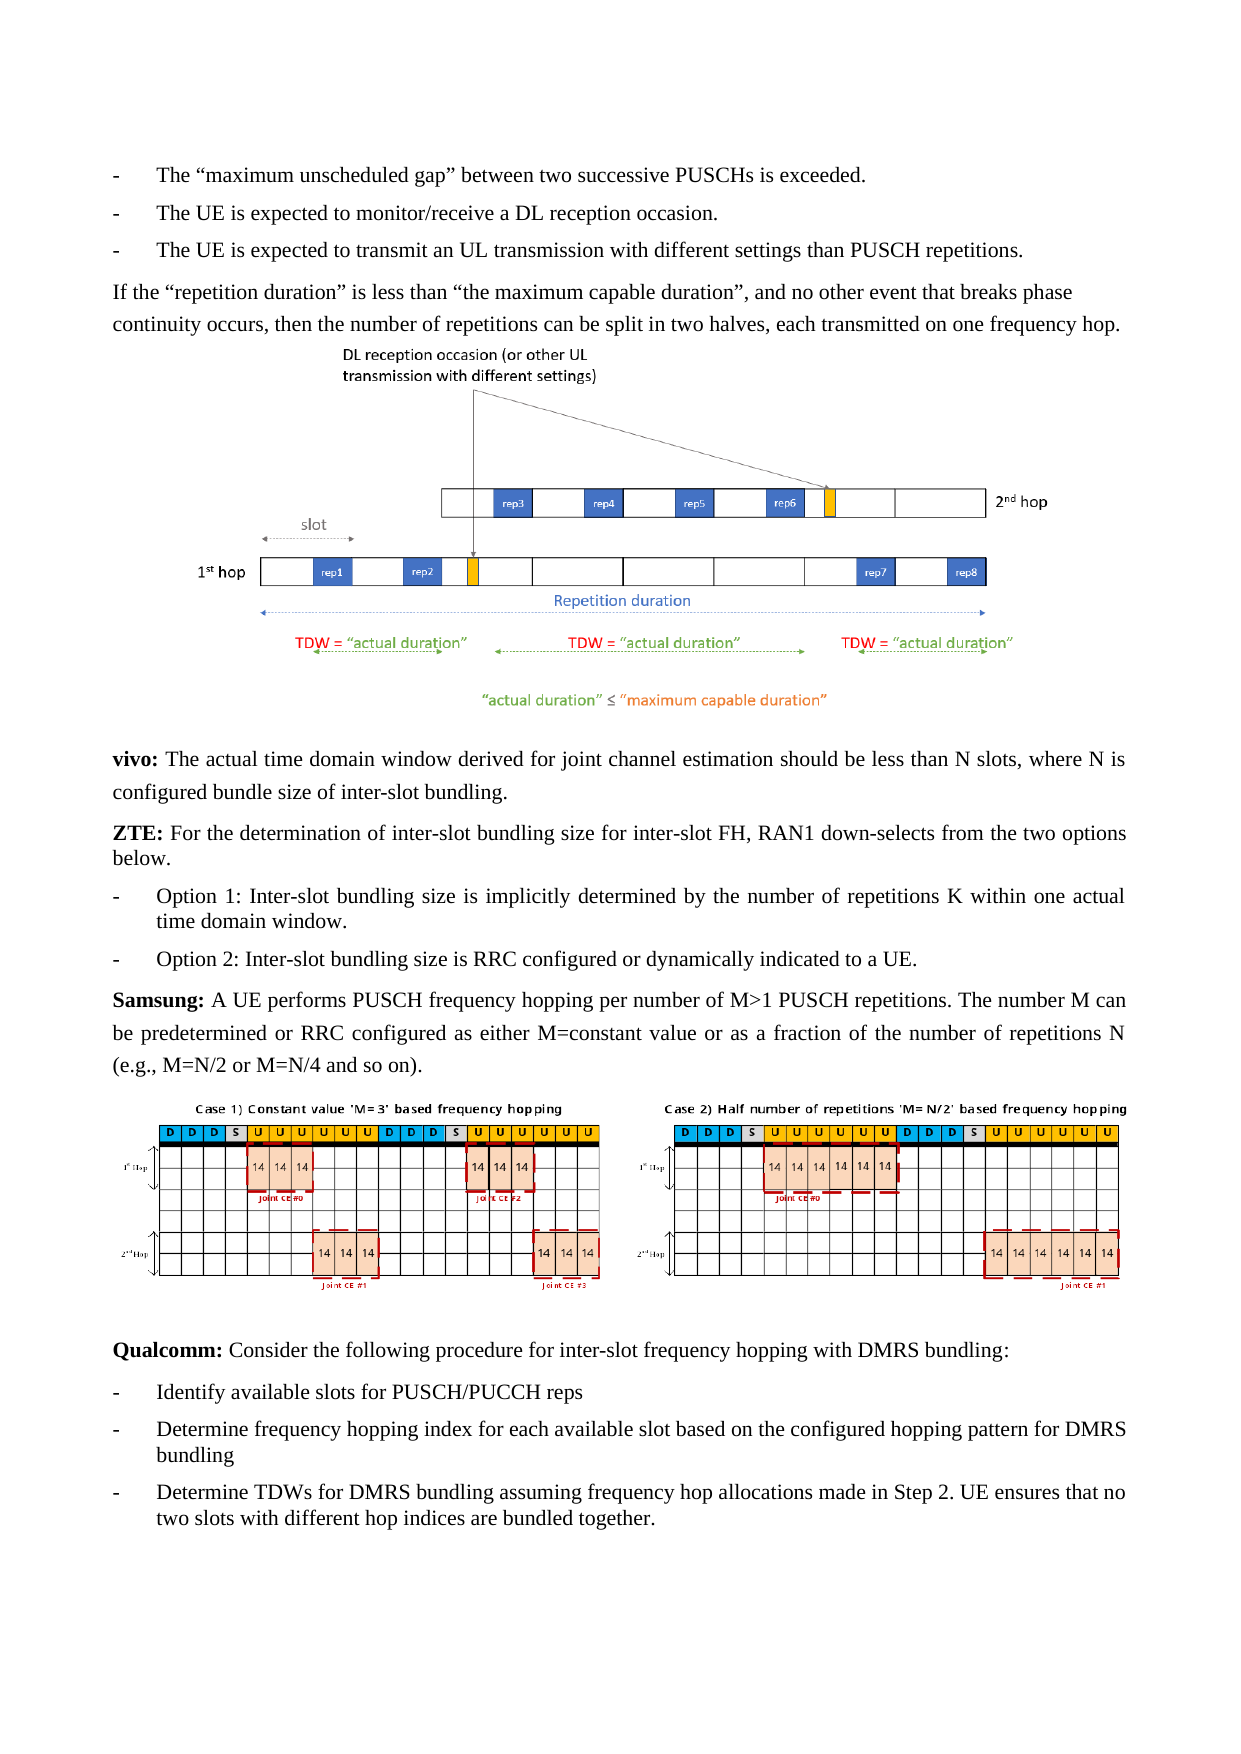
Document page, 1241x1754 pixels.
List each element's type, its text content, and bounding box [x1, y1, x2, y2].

list The UE is expected to transmit an UL transmission with different settings than PUSCH repetitions. [112, 237, 1128, 263]
picture [164, 340, 1077, 727]
text vivo: The actual time domain window derived for joint channel estimation should be less than N slots, where N is configured bundle size of inter-slot bundling. [112, 743, 1128, 808]
list Determine TDWs for DMRS bundling assuming frequency hop allocations made in Step 2. UE ensures that no two slots with different hop indices are bundled together. [112, 1479, 1128, 1530]
list Option 2: Inter-slot bundling size is RRC configured or dynamically indicated to a UE. [112, 946, 1128, 971]
list The UE is expected to monitor/receive a DL reception occasion. [112, 200, 1128, 225]
list The “maximum unscheduled gap” between two successive PUSCHs is exceeded. [112, 162, 1128, 187]
list Option 1: Inter-slot bundling size is implicitly determined by the number of repetitions K within one actual time domain window. [112, 883, 1128, 933]
list Determine frequency hopping index for each available slot based on the configured hopping pattern for DMRS bundling [112, 1416, 1128, 1467]
list Identify available slots for PUSCH/PUCCH reps [112, 1379, 1128, 1404]
text If the “repetition duration” is less than “the maximum capable duration”, and no other event that breaks phase continuity occurs, then the number of repetitions can be split in two halves, each transmitted on one frequency hop. [112, 275, 1128, 340]
text Samsung: A UE performs PUSCH frequency hopping per number of M>1 PUSCH repetitions. The number M can be predetermined or RRC configured as either M=constant value or as a fraction of the number of repetitions N (e.g., M=N/2 or M=N/4 and so on). [112, 984, 1128, 1081]
text Qualcomm: Consider the following procedure for inter-slot frequency hopping with DMRS bundling: [112, 1334, 1128, 1366]
list ZTE: For the determination of inter-slot bundling size for inter-slot FH, RAN1 down-selects from the two options below. [112, 820, 1128, 871]
